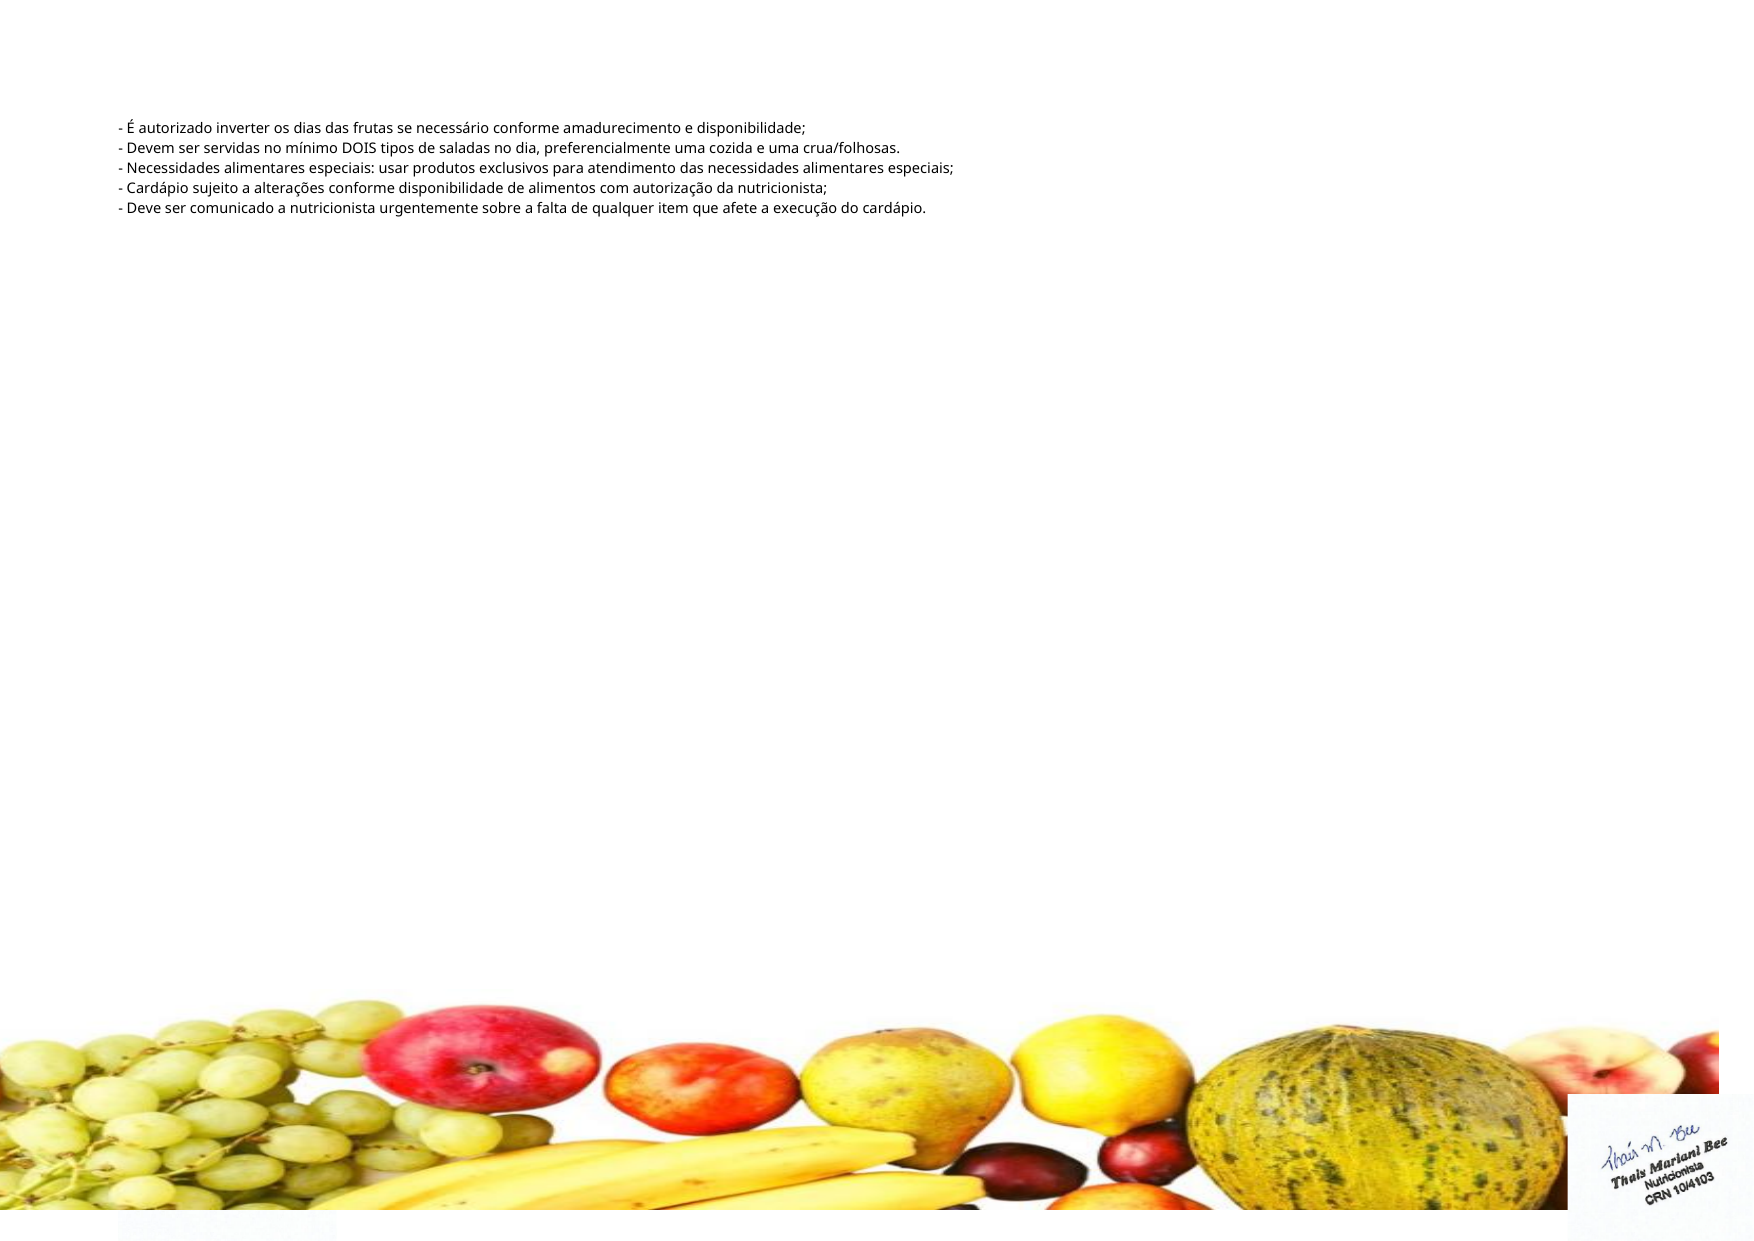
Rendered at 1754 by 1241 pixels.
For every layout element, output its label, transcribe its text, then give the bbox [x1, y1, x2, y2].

text - É autorizado inverter os dias das frutas se necessário conforme amadurecimento e disponibilidade; [118, 118, 1636, 138]
picture [0, 989, 1754, 1241]
text - Devem ser servidas no mínimo DOIS tipos de saladas no dia, preferencialmente uma cozida e uma crua/folhosas. [118, 138, 1636, 158]
text - Cardápio sujeito a alterações conforme disponibilidade de alimentos com autorização da nutricionista; [118, 178, 1636, 198]
text - Deve ser comunicado a nutricionista urgentemente sobre a falta de qualquer item que afete a execução do cardápio. [118, 198, 1636, 218]
text - Necessidades alimentares especiais: usar produtos exclusivos para atendimento das necessidades alimentares especiais; [118, 158, 1636, 178]
